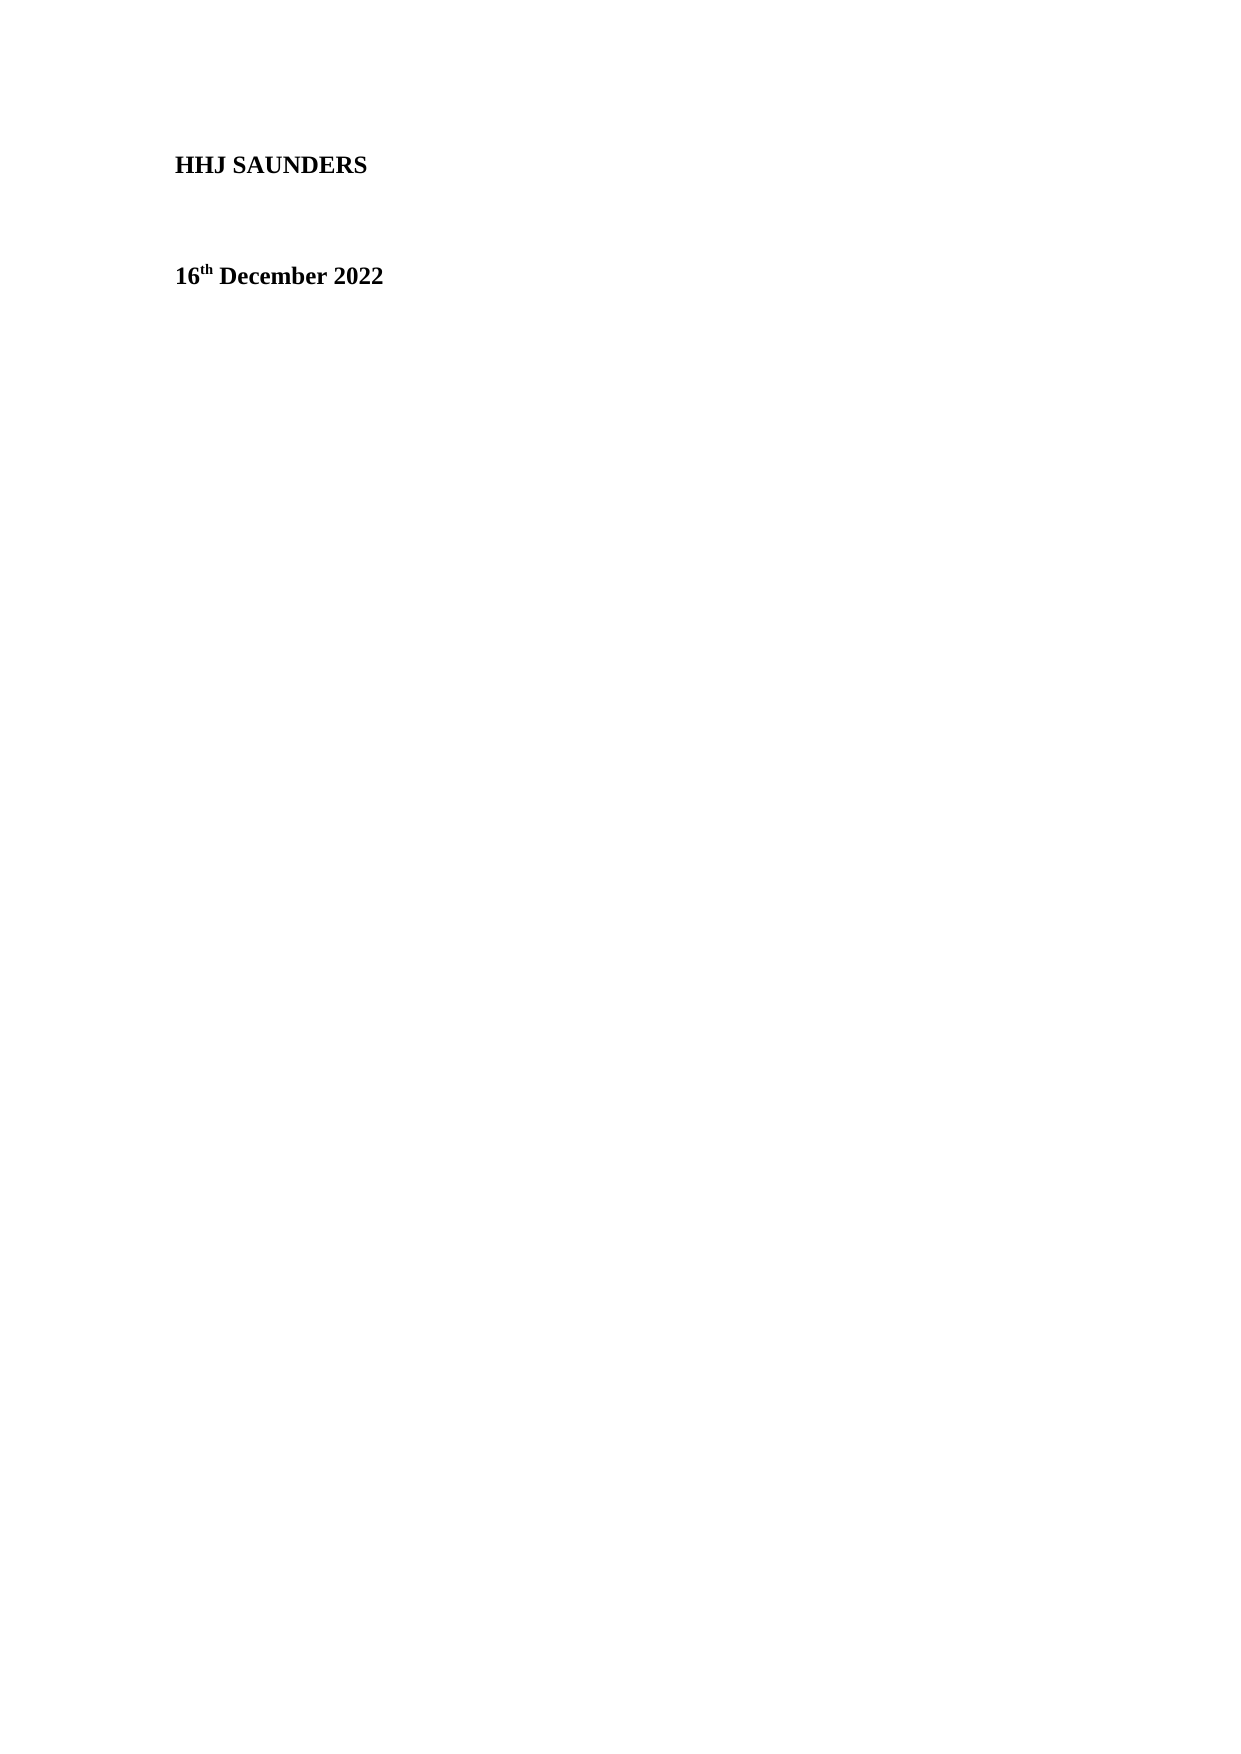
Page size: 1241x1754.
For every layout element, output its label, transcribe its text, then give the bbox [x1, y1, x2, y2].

text 16th December 2022 [150, 261, 1090, 290]
text HHJ SAUNDERS [150, 150, 1090, 179]
